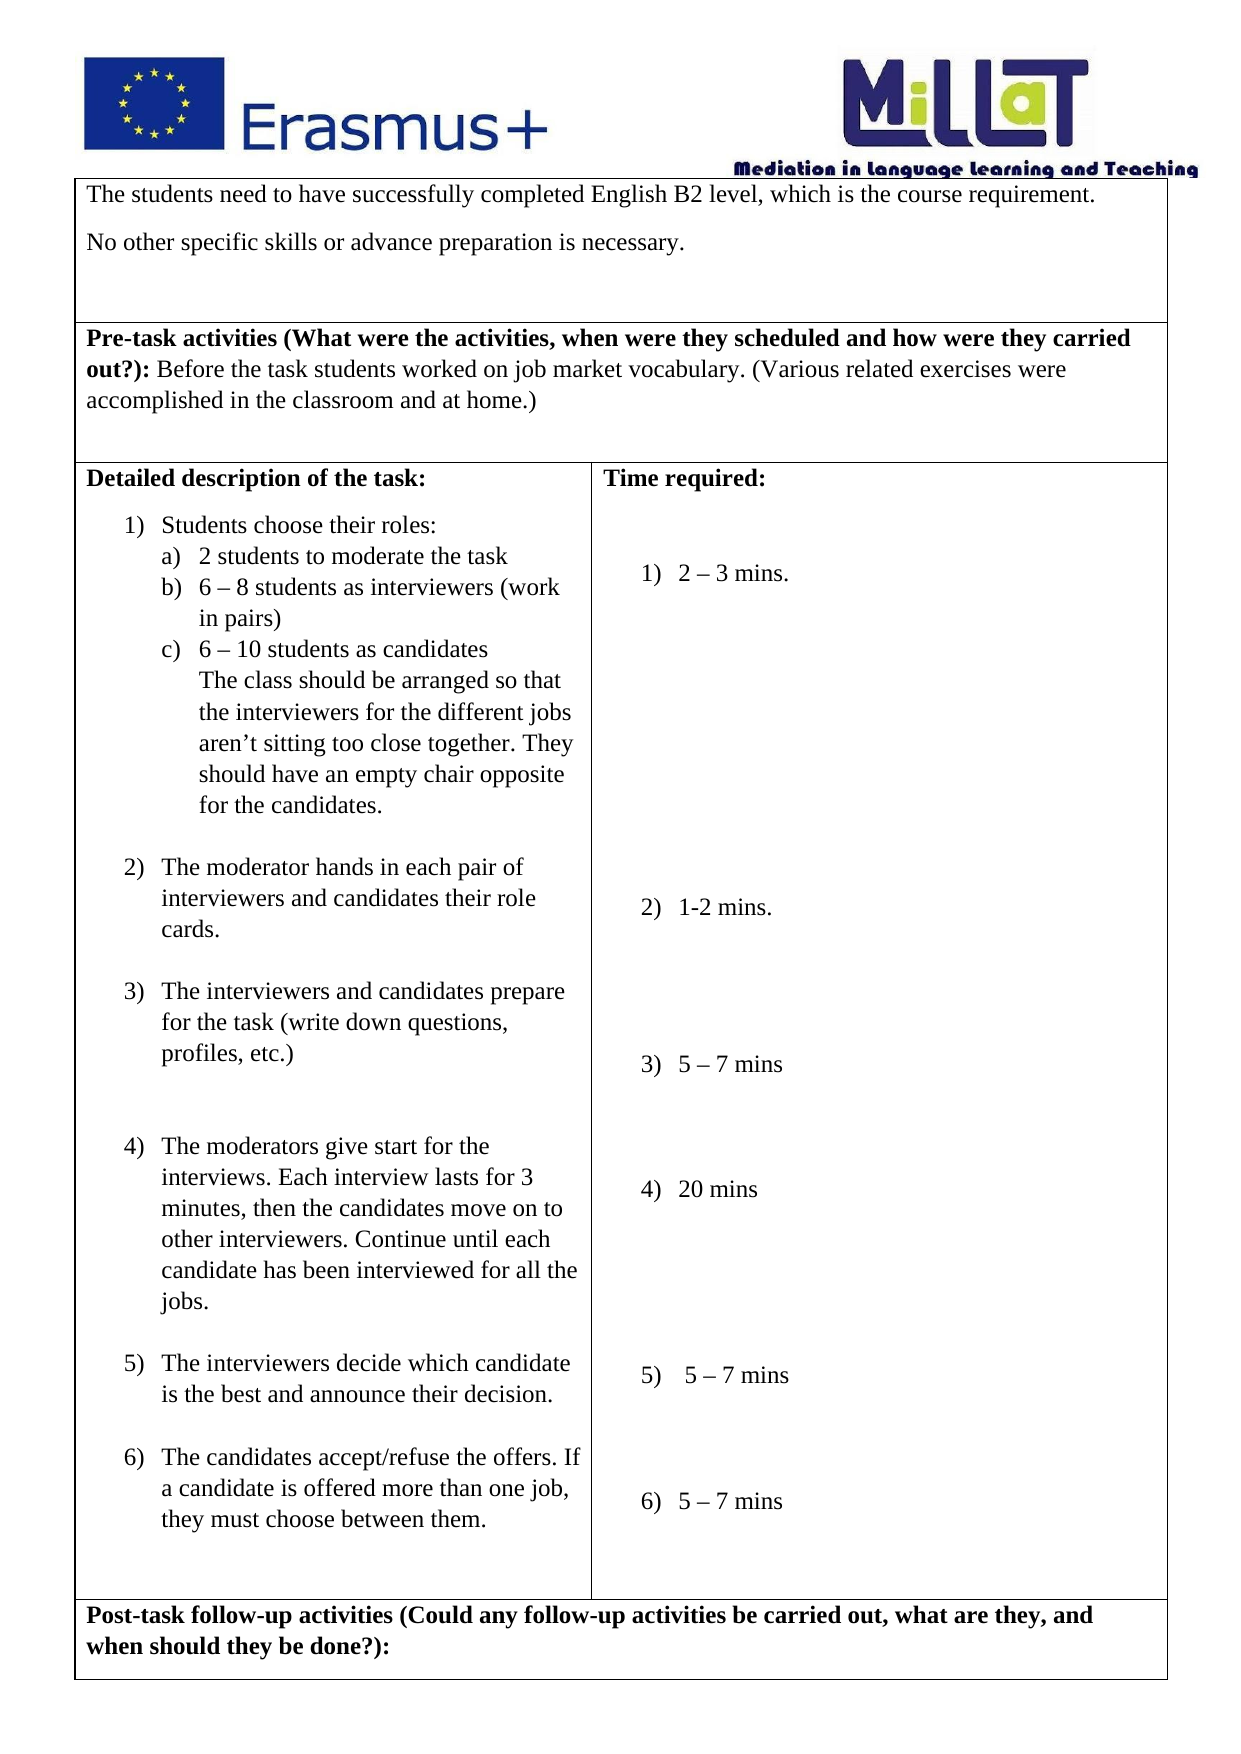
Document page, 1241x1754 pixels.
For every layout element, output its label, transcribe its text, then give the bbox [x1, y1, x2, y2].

table_cell Detailed description of the task: Students choose their roles: 2 students to moderate the task 6 – 8 students as interviewers (work in pairs) 6 – 10 students as candidates The class should be arranged so that the interviewers for the different jobs aren’t sitting too close together. They should have an empty chair opposite for the candidates. The moderator hands in each pair of interviewers and candidates their role cards. The interviewers and candidates prepare for the task (write down questions, profiles, etc.) The moderators give start for the interviews. Each interview lasts for 3 minutes, then the candidates move on to other interviewers. Continue until each candidate has been interviewed for all the jobs. The interviewers decide which candidate is the best and announce their decision. The candidates accept/refuse the offers. If a candidate is offered more than one job, they must choose between them. [76, 463, 591, 1599]
table_cell Time required: 2 – 3 mins. 1-2 mins. 5 – 7 mins 20 mins 5 – 7 mins 5 – 7 mins [592, 463, 1167, 1599]
table_cell Pre-task activities (What were the activities, when were they scheduled and how were they carried out?): Before the task students worked on job market vocabulary. (Various related exercises were accomplished in the classroom and at home.) [76, 323, 1167, 462]
picture [75, 39, 1217, 178]
